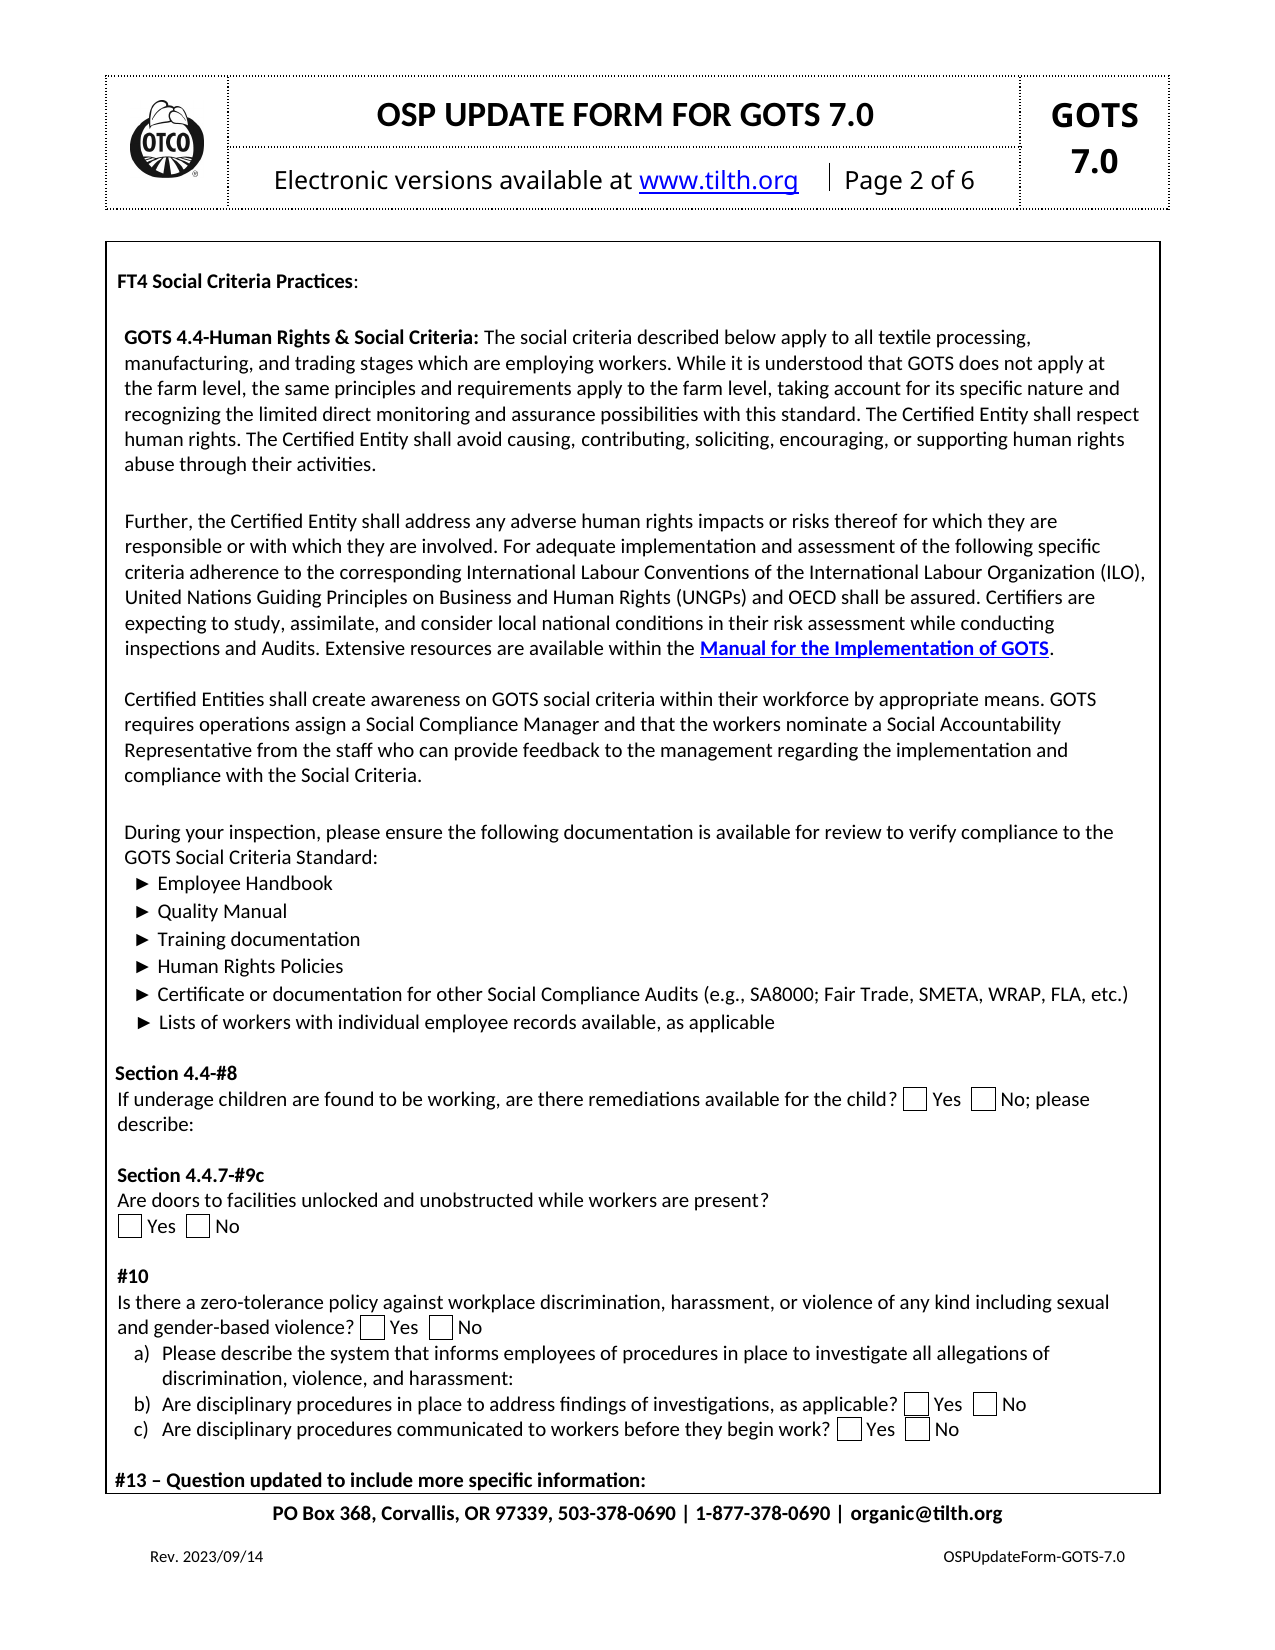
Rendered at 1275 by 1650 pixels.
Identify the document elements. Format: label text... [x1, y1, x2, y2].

picture [130, 100, 204, 178]
